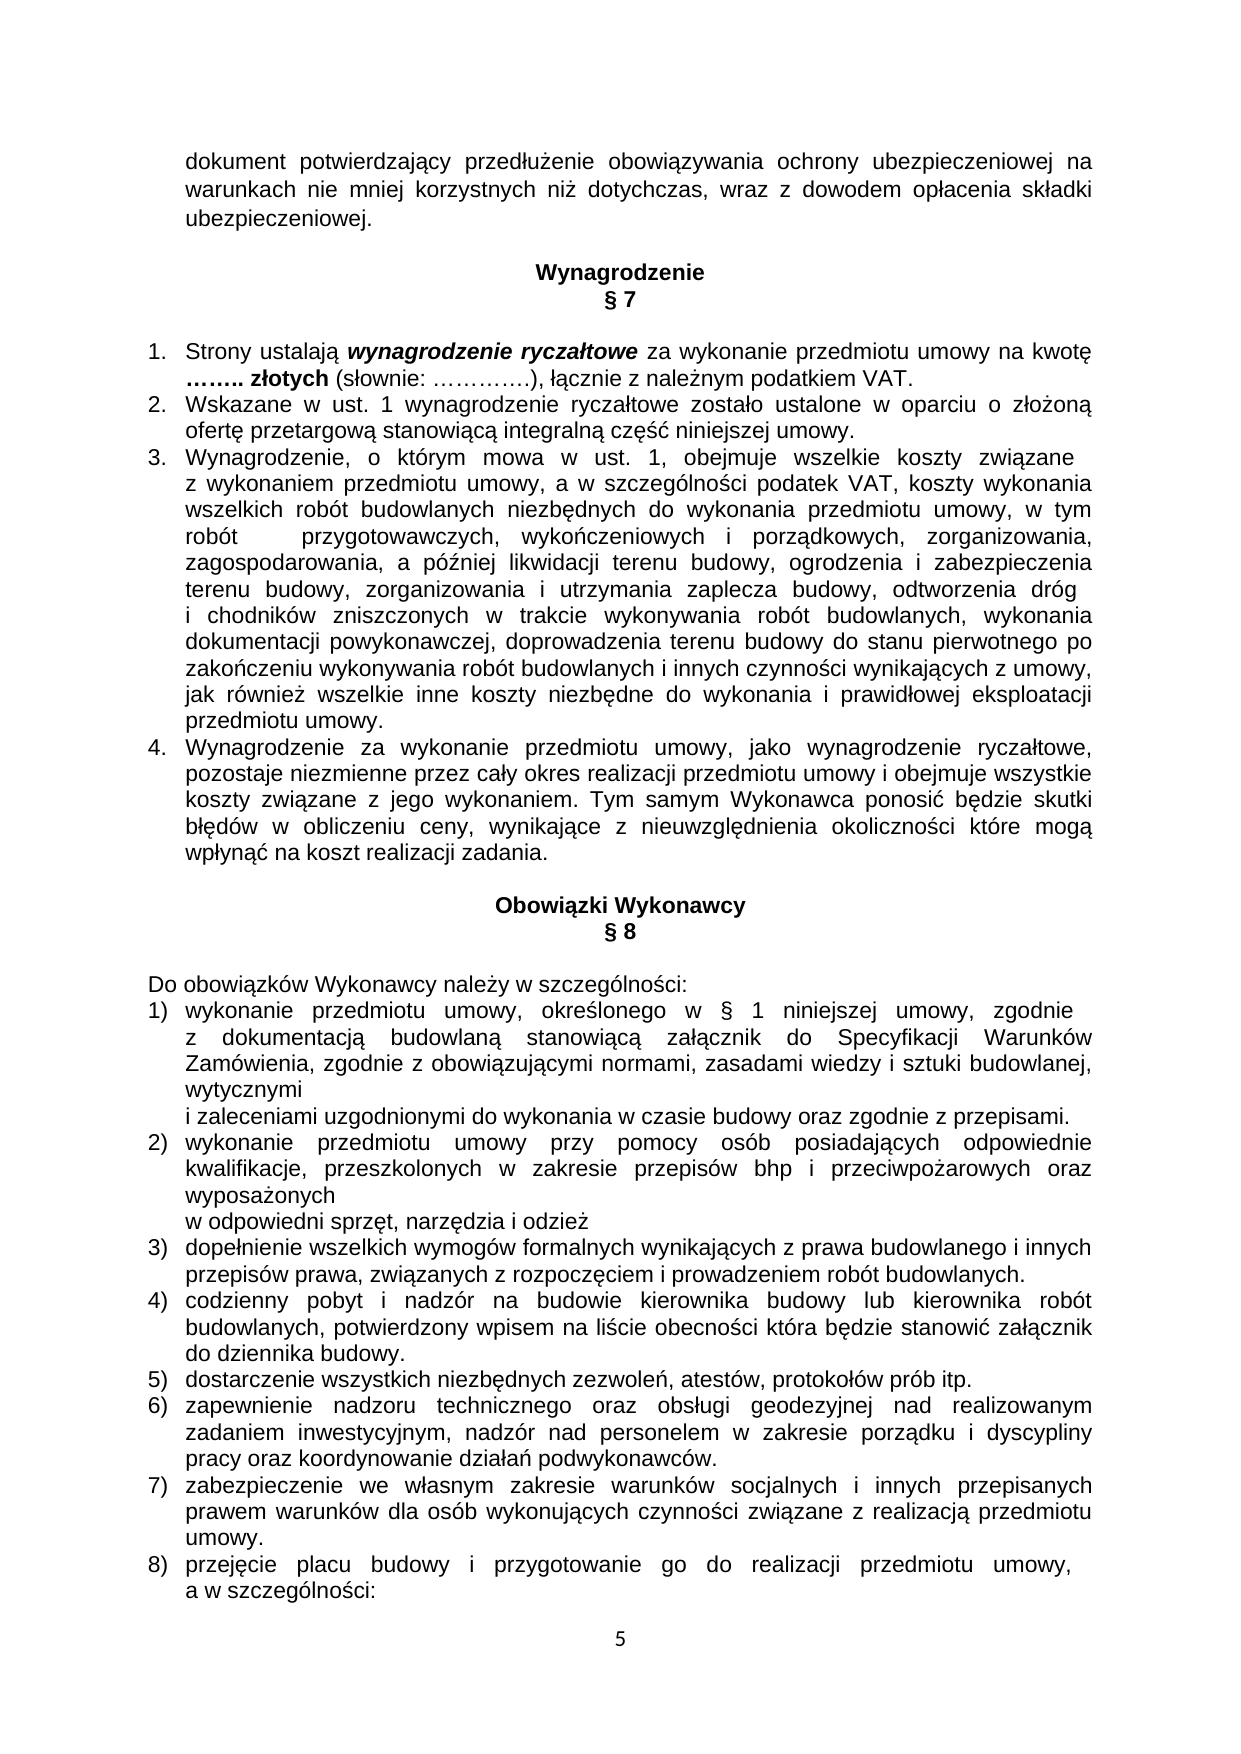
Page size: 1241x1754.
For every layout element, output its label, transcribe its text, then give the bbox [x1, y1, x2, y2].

list wykonanie przedmiotu umowy, określonego w § 1 niniejszej umowy, zgodnie z dokumentacją budowlaną stanowiącą załącznik do Specyfikacji Warunków Zamówienia, zgodnie z obowiązującymi normami, zasadami wiedzy i sztuki budowlanej, wytycznymi i zaleceniami uzgodnionymi do wykonania w czasie budowy oraz zgodnie z przepisami. [148, 997, 1093, 1129]
list Wynagrodzenie, o którym mowa w ust. 1, obejmuje wszelkie koszty związane z wykonaniem przedmiotu umowy, a w szczególności podatek VAT, koszty wykonania wszelkich robót budowlanych niezbędnych do wykonania przedmiotu umowy, w tym robót przygotowawczych, wykończeniowych i porządkowych, zorganizowania, zagospodarowania, a później likwidacji terenu budowy, ogrodzenia i zabezpieczenia terenu budowy, zorganizowania i utrzymania zaplecza budowy, odtworzenia dróg i chodników zniszczonych w trakcie wykonywania robót budowlanych, wykonania dokumentacji powykonawczej, doprowadzenia terenu budowy do stanu pierwotnego po zakończeniu wykonywania robót budowlanych i innych czynności wynikających z umowy, jak również wszelkie inne koszty niezbędne do wykonania i prawidłowej eksploatacji przedmiotu umowy. [148, 444, 1093, 734]
text Do obowiązków Wykonawcy należy w szczególności: [148, 971, 1093, 997]
list zapewnienie nadzoru technicznego oraz obsługi geodezyjnej nad realizowanym zadaniem inwestycyjnym, nadzór nad personelem w zakresie porządku i dyscypliny pracy oraz koordynowanie działań podwykonawców. [148, 1392, 1093, 1472]
list Strony ustalają wynagrodzenie ryczałtowe za wykonanie przedmiotu umowy na kwotę …….. złotych (słownie: ………….), łącznie z należnym podatkiem VAT. [148, 338, 1093, 391]
text Obowiązki Wykonawcy [148, 892, 1093, 918]
list codzienny pobyt i nadzór na budowie kierownika budowy lub kierownika robót budowlanych, potwierdzony wpisem na liście obecności która będzie stanowić załącznik do dziennika budowy. [148, 1287, 1093, 1366]
list przejęcie placu budowy i przygotowanie go do realizacji przedmiotu umowy, a w szczególności: [148, 1551, 1093, 1603]
list dostarczenie wszystkich niezbędnych zezwoleń, atestów, protokołów prób itp. [148, 1366, 1093, 1392]
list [148, 148, 1093, 231]
list Wskazane w ust. 1 wynagrodzenie ryczałtowe zostało ustalone w oparciu o złożoną ofertę przetargową stanowiącą integralną część niniejszej umowy. [148, 391, 1093, 444]
list Wynagrodzenie za wykonanie przedmiotu umowy, jako wynagrodzenie ryczałtowe, pozostaje niezmienne przez cały okres realizacji przedmiotu umowy i obejmuje wszystkie koszty związane z jego wykonaniem. Tym samym Wykonawca ponosić będzie skutki błędów w obliczeniu ceny, wynikające z nieuwzględnienia okoliczności które mogą wpłynąć na koszt realizacji zadania. [148, 734, 1093, 865]
text § 8 [148, 918, 1093, 944]
text § 7 [148, 286, 1093, 312]
list zabezpieczenie we własnym zakresie warunków socjalnych i innych przepisanych prawem warunków dla osób wykonujących czynności związane z realizacją przedmiotu umowy. [148, 1472, 1093, 1551]
list dopełnienie wszelkich wymogów formalnych wynikających z prawa budowlanego i innych przepisów prawa, związanych z rozpoczęciem i prowadzeniem robót budowlanych. [148, 1234, 1093, 1287]
list wykonanie przedmiotu umowy przy pomocy osób posiadających odpowiednie kwalifikacje, przeszkolonych w zakresie przepisów bhp i przeciwpożarowych oraz wyposażonych w odpowiedni sprzęt, narzędzia i odzież [148, 1129, 1093, 1234]
text Wynagrodzenie [148, 259, 1093, 286]
